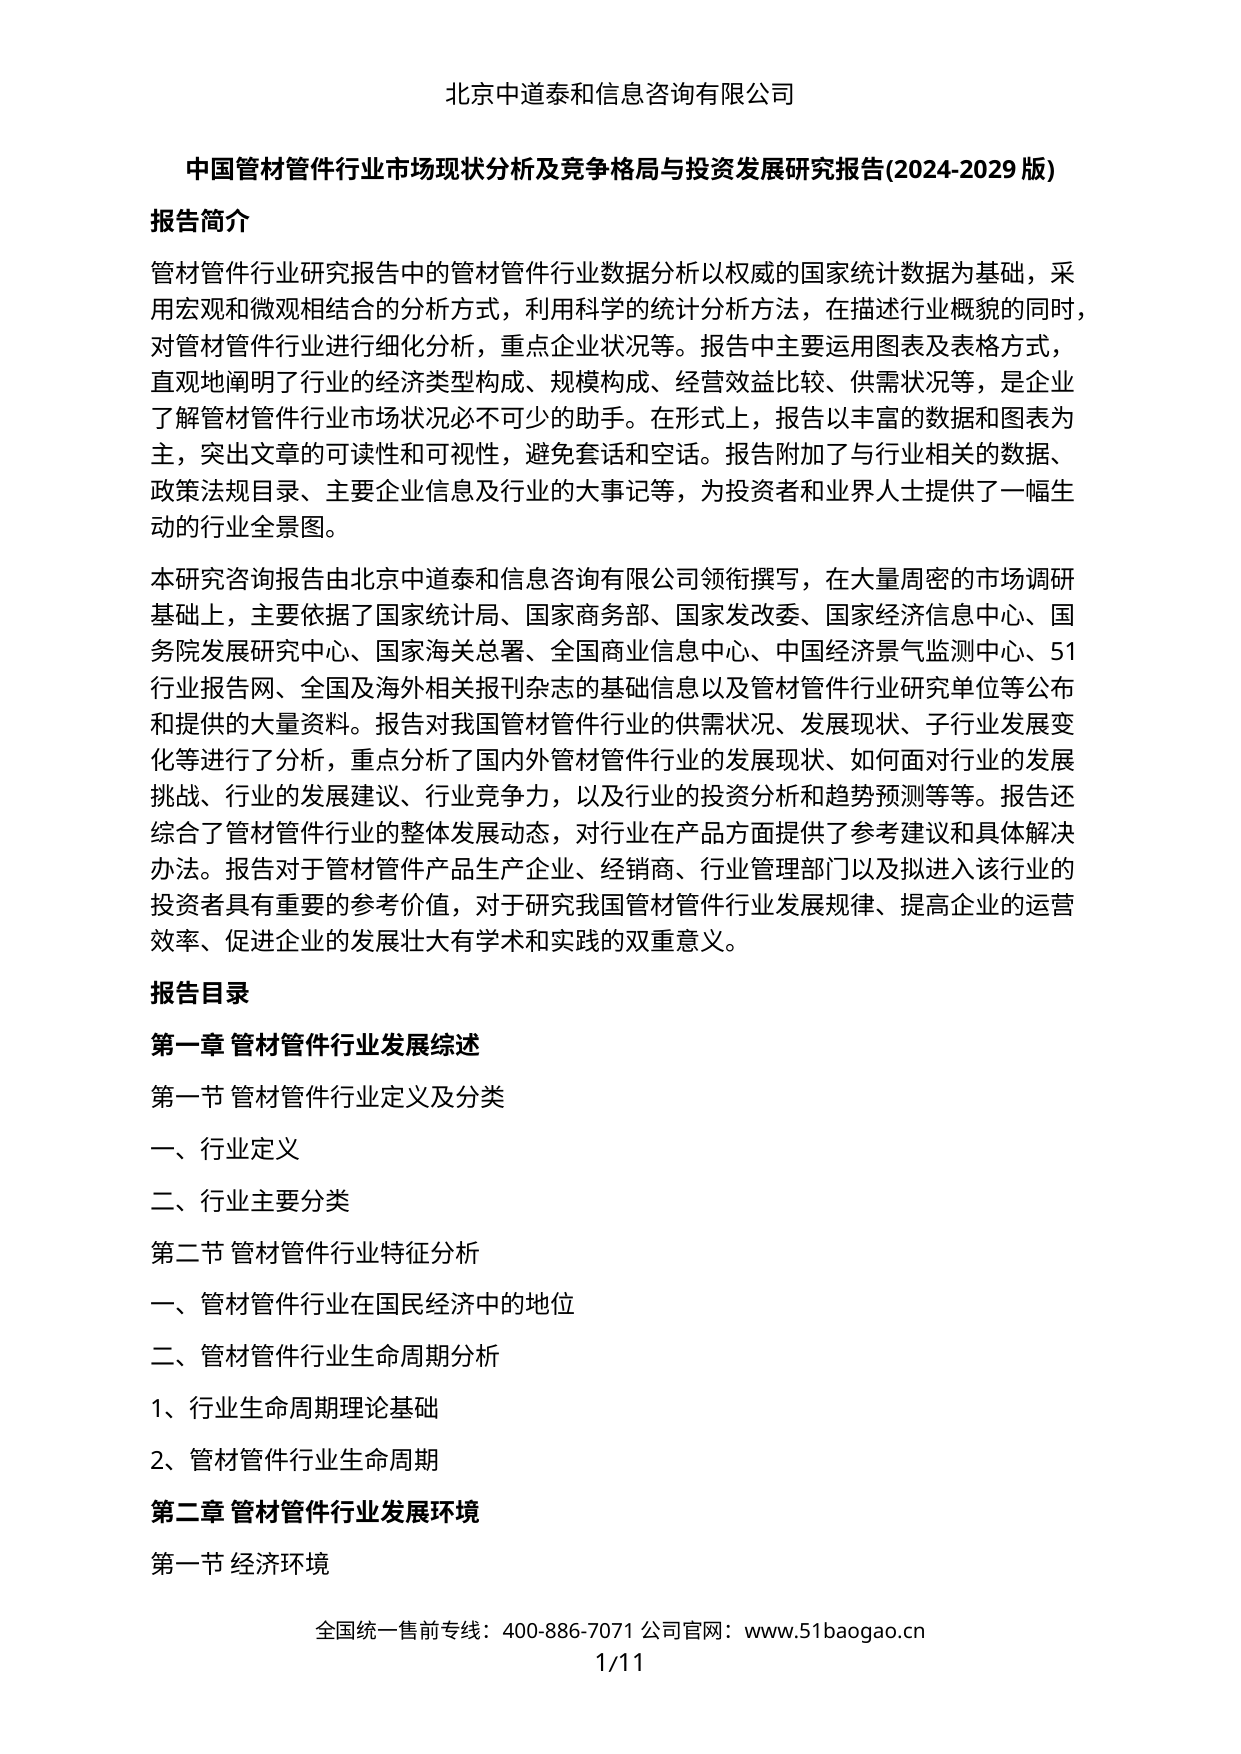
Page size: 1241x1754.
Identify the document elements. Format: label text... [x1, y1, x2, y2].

text 报告简介 [150, 202, 1090, 238]
text 本研究咨询报告由北京中道泰和信息咨询有限公司领衔撰写，在大量周密的市场调研基础上，主要依据了国家统计局、国家商务部、国家发改委、国家经济信息中心、国务院发展研究中心、国家海关总署、全国商业信息中心、中国经济景气监测中心、51行业报告网、全国及海外相关报刊杂志的基础信息以及管材管件行业研究单位等公布和提供的大量资料。报告对我国管材管件行业的供需状况、发展现状、子行业发展变化等进行了分析，重点分析了国内外管材管件行业的发展现状、如何面对行业的发展挑战、行业的发展建议、行业竞争力，以及行业的投资分析和趋势预测等等。报告还综合了管材管件行业的整体发展动态，对行业在产品方面提供了参考建议和具体解决办法。报告对于管材管件产品生产企业、经销商、行业管理部门以及拟进入该行业的投资者具有重要的参考价值，对于研究我国管材管件行业发展规律、提高企业的运营效率、促进企业的发展壮大有学术和实践的双重意义。 [150, 559, 1090, 958]
text 第一节 经济环境 [150, 1544, 1090, 1581]
text 第二节 管材管件行业特征分析 [150, 1233, 1090, 1269]
text 第一节 管材管件行业定义及分类 [150, 1077, 1090, 1114]
text 一、行业定义 [150, 1129, 1090, 1166]
text 1、行业生命周期理论基础 [150, 1389, 1090, 1425]
text 第一章 管材管件行业发展综述 [150, 1026, 1090, 1062]
text 管材管件行业研究报告中的管材管件行业数据分析以权威的国家统计数据为基础，采用宏观和微观相结合的分析方式，利用科学的统计分析方法，在描述行业概貌的同时，对管材管件行业进行细化分析，重点企业状况等。报告中主要运用图表及表格方式，直观地阐明了行业的经济类型构成、规模构成、经营效益比较、供需状况等，是企业了解管材管件行业市场状况必不可少的助手。在形式上，报告以丰富的数据和图表为主，突出文章的可读性和可视性，避免套话和空话。报告附加了与行业相关的数据、政策法规目录、主要企业信息及行业的大事记等，为投资者和业界人士提供了一幅生动的行业全景图。 [150, 254, 1090, 544]
text 二、管材管件行业生命周期分析 [150, 1337, 1090, 1373]
text 中国管材管件行业市场现状分析及竞争格局与投资发展研究报告(2024-2029版) [150, 150, 1090, 186]
text 第二章 管材管件行业发展环境 [150, 1492, 1090, 1529]
text 一、管材管件行业在国民经济中的地位 [150, 1285, 1090, 1321]
text 2、管材管件行业生命周期 [150, 1441, 1090, 1477]
text 报告目录 [150, 974, 1090, 1010]
text 二、行业主要分类 [150, 1181, 1090, 1217]
